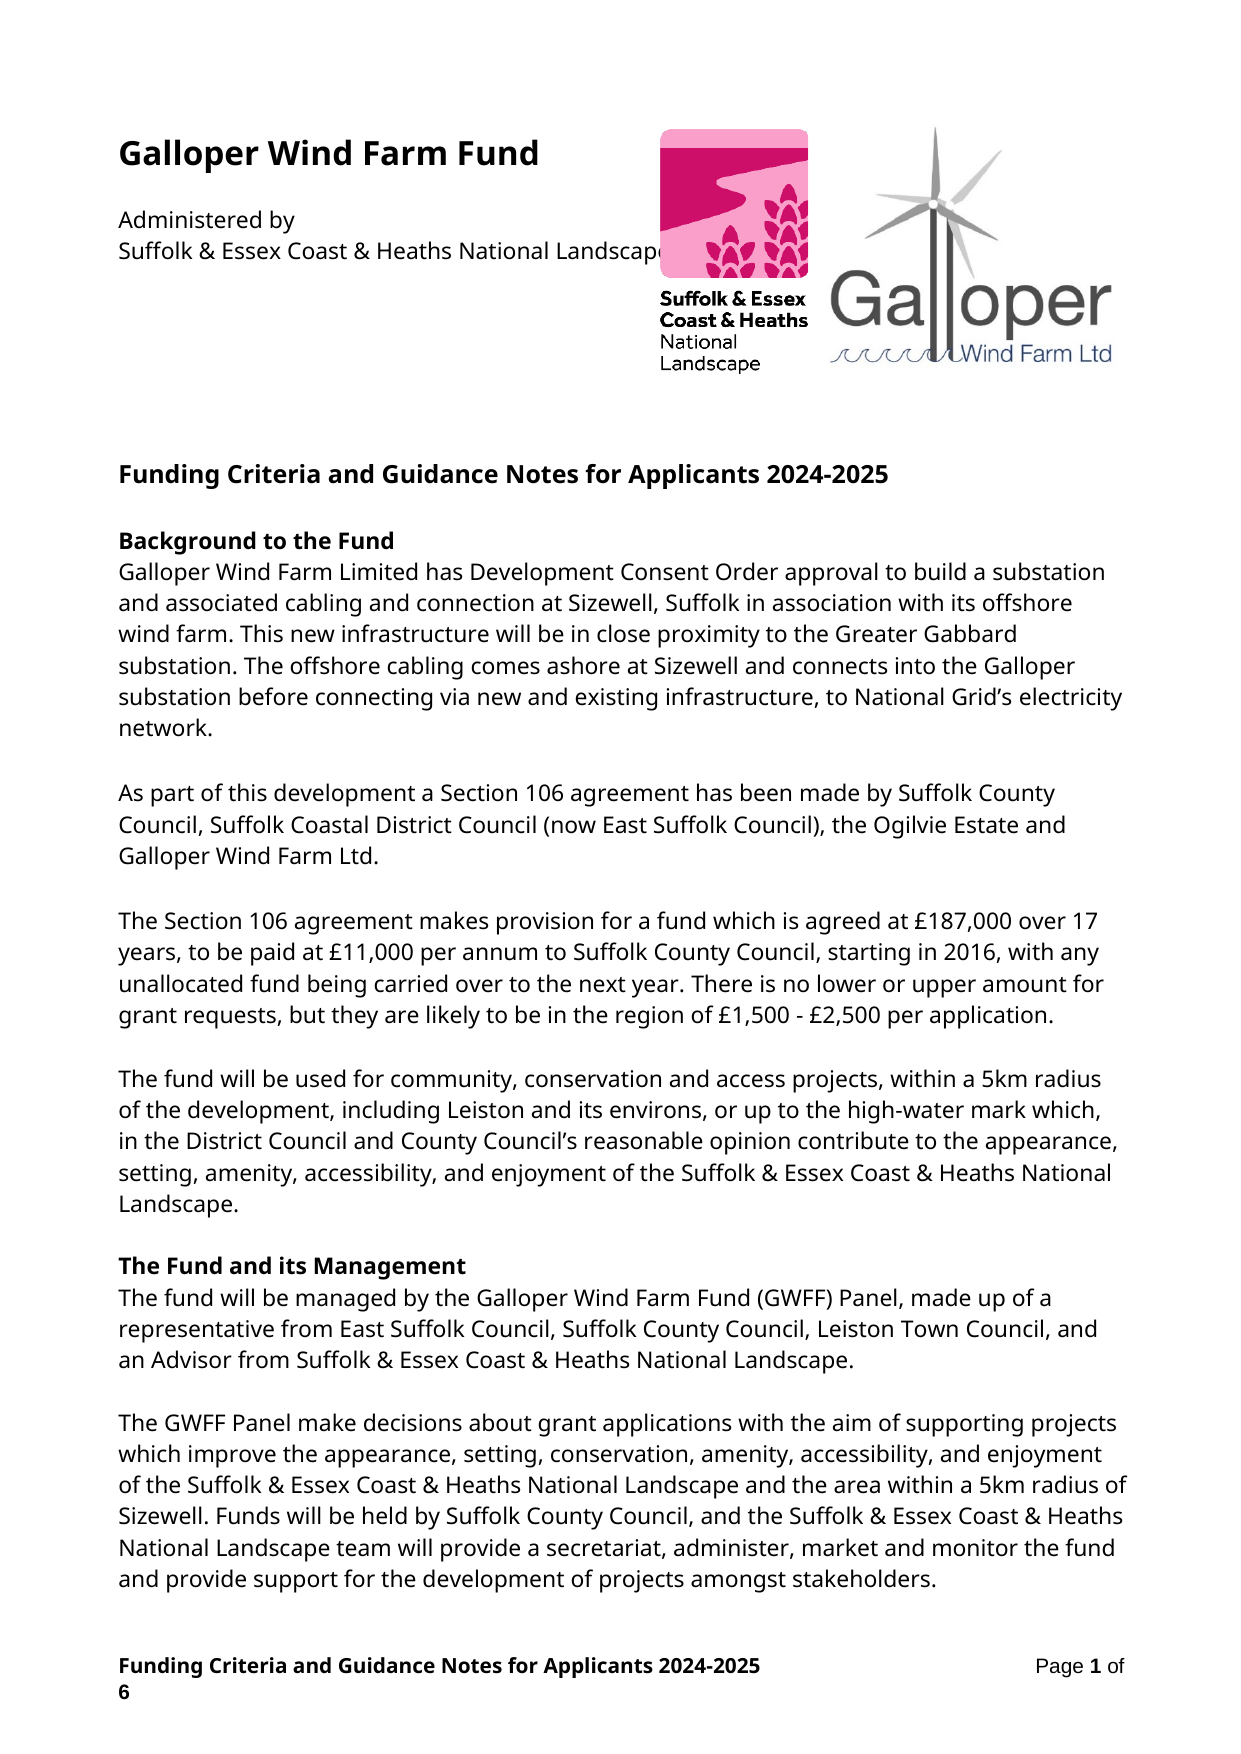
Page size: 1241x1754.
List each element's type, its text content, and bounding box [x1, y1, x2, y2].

text The Fund and its Management [118, 1250, 1128, 1281]
text The Section 106 agreement makes provision for a fund which is agreed at £187,000 over 17 years, to be paid at £11,000 per annum to Suffolk County Council, starting in 2016, with any unallocated fund being carried over to the next year. There is no lower or upper amount for grant requests, but they are likely to be in the region of £1,500 - £2,500 per application. [118, 905, 1128, 1030]
text The fund will be managed by the Galloper Wind Farm Fund (GWFF) Panel, made up of a representative from East Suffolk Council, Suffolk County Council, Leiston Town Council, and an Advisor from Suffolk & Essex Coast & Heaths National Landscape. [118, 1281, 1128, 1375]
subtitle Galloper Wind Farm Fund [118, 130, 660, 175]
text As part of this development a Section 106 agreement has been made by Suffolk County Council, Suffolk Coastal District Council (now East Suffolk Council), the Ogilvie Estate and Galloper Wind Farm Ltd. [118, 777, 1128, 871]
text Background to the Fund [118, 525, 1128, 556]
text The fund will be used for community, conservation and access projects, within a 5km radius of the development, including Leiston and its environs, or up to the high-water mark which, in the District Council and County Council’s reasonable opinion contribute to the appearance, setting, amenity, accessibility, and enjoyment of the Suffolk & Essex Coast & Heaths National Landscape. [118, 1063, 1128, 1219]
text The GWFF Panel make decisions about grant applications with the aim of supporting projects which improve the appearance, setting, conservation, amenity, accessibility, and enjoyment of the Suffolk & Essex Coast & Heaths National Landscape and the area within a 5km radius of Sizewell. Funds will be held by Suffolk County Council, and the Suffolk & Essex Coast & Heaths National Landscape team will provide a secretariat, administer, market and monitor the fund and provide support for the development of projects amongst stakeholders. [118, 1406, 1128, 1594]
subtitle Administered by [118, 204, 660, 235]
subtitle Suffolk & Essex Coast & Heaths National Landscape [118, 235, 660, 266]
picture [660, 110, 1134, 381]
text Galloper Wind Farm Limited has Development Consent Order approval to build a substation and associated cabling and connection at Sizewell, Suffolk in association with its offshore wind farm. This new infrastructure will be in close proximity to the Greater Gabbard substation. The offshore cabling comes ashore at Sizewell and connects into the Galloper substation before connecting via new and existing infrastructure, to National Grid’s electricity network. [118, 556, 1128, 743]
text Funding Criteria and Guidance Notes for Applicants 2024-2025 [118, 457, 1128, 491]
